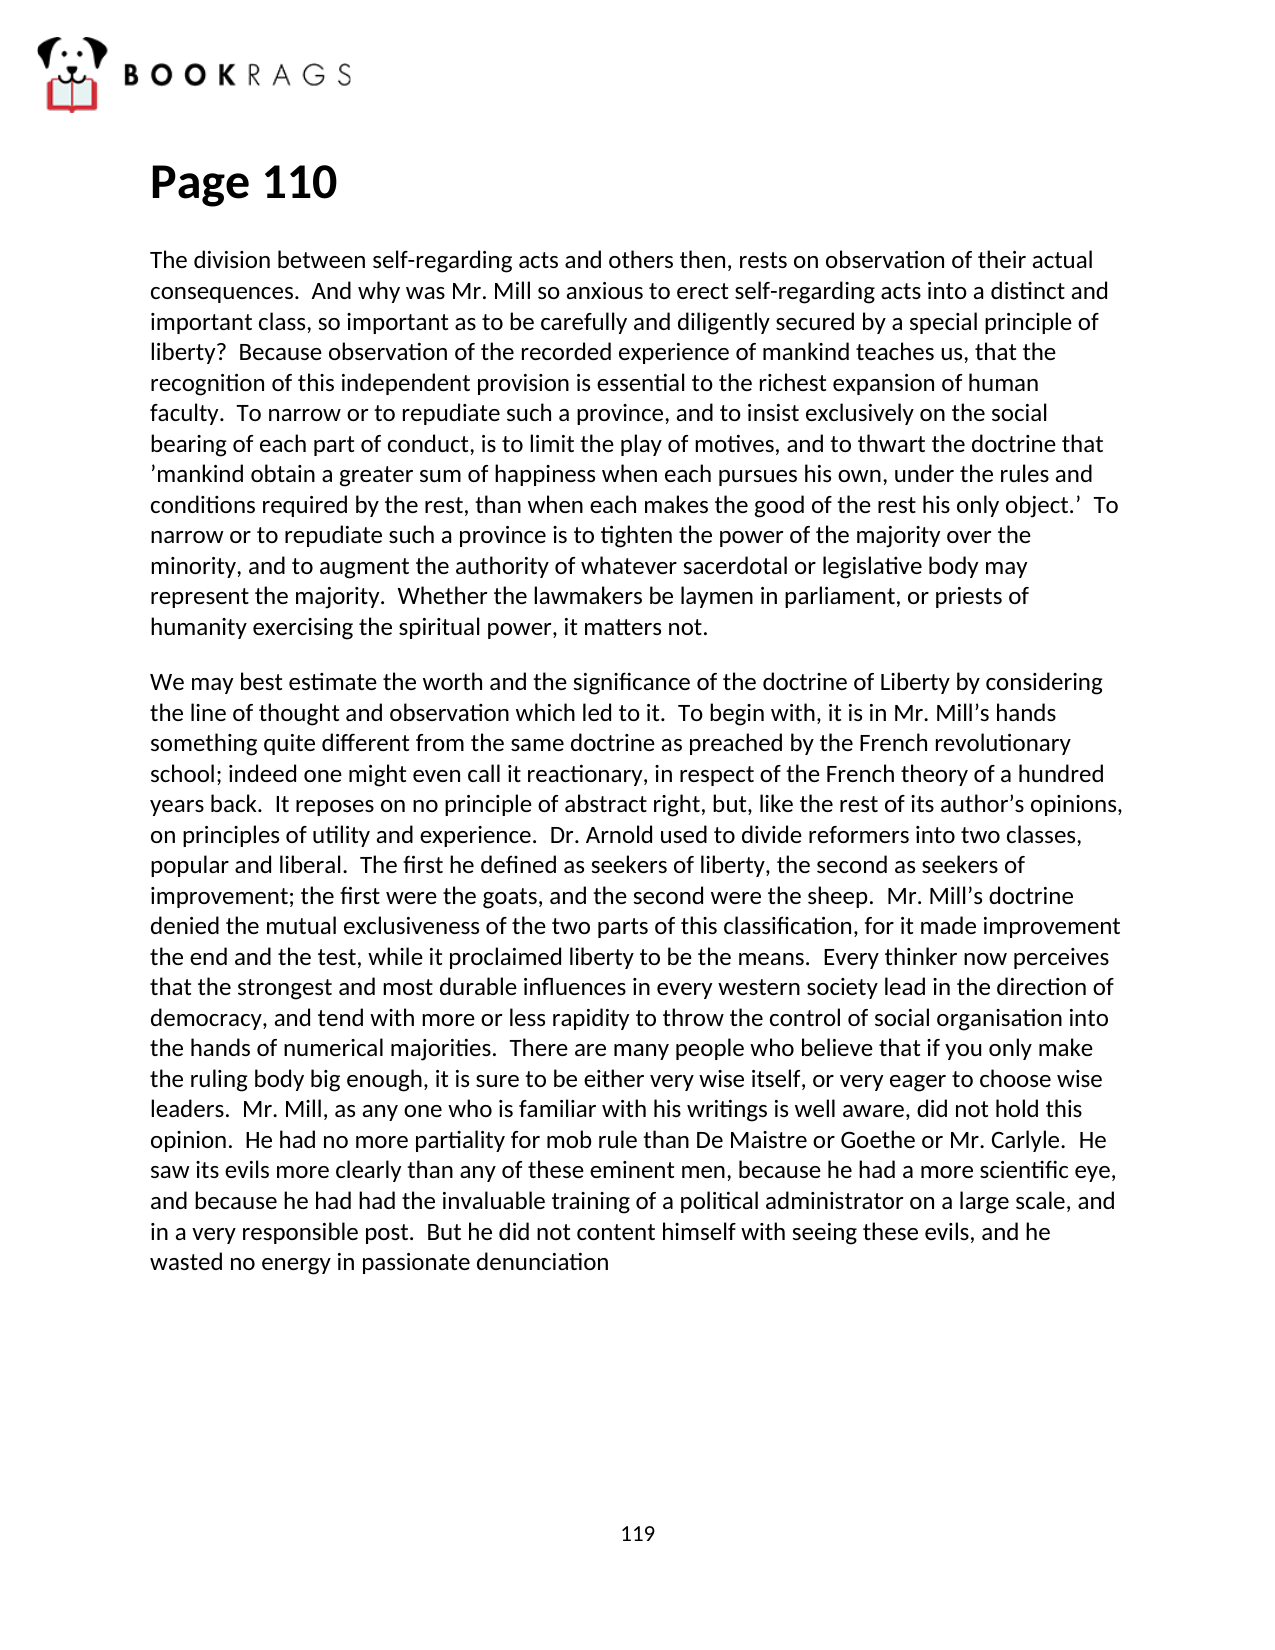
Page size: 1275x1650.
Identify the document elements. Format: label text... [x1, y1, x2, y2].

text We may best estimate the worth and the significance of the doctrine of Liberty by considering the line of thought and observation which led to it. To begin with, it is in Mr. Mill’s hands something quite different from the same doctrine as preached by the French revolutionary school; indeed one might even call it reactionary, in respect of the French theory of a hundred years back. It reposes on no principle of abstract right, but, like the rest of its author’s opinions, on principles of utility and experience. Dr. Arnold used to divide reformers into two classes, popular and liberal. The first he defined as seekers of liberty, the second as seekers of improvement; the first were the goats, and the second were the sheep. Mr. Mill’s doctrine denied the mutual exclusiveness of the two parts of this classification, for it made improvement the end and the test, while it proclaimed liberty to be the means. Every thinker now perceives that the strongest and most durable influences in every western society lead in the direction of democracy, and tend with more or less rapidity to throw the control of social organisation into the hands of numerical majorities. There are many people who believe that if you only make the ruling body big enough, it is sure to be either very wise itself, or very eager to choose wise leaders. Mr. Mill, as any one who is familiar with his writings is well aware, did not hold this opinion. He had no more partiality for mob rule than De Maistre or Goethe or Mr. Carlyle. He saw its evils more clearly than any of these eminent men, because he had a more scientific eye, and because he had had the invaluable training of a political administrator on a large scale, and in a very responsible post. But he did not content himself with seeing these evils, and he wasted no energy in passionate denunciation [150, 666, 1125, 1277]
picture [37, 37, 351, 113]
text The division between self-regarding acts and others then, rests on observation of their actual consequences. And why was Mr. Mill so anxious to erect self-regarding acts into a distinct and important class, so important as to be carefully and diligently secured by a special principle of liberty? Because observation of the recorded experience of mankind teaches us, that the recognition of this independent provision is essential to the richest expansion of human faculty. To narrow or to repudiate such a province, and to insist exclusively on the social bearing of each part of conduct, is to limit the play of motives, and to thwart the doctrine that ’mankind obtain a greater sum of happiness when each pursues his own, under the rules and conditions required by the rest, than when each makes the good of the rest his only object.’ To narrow or to repudiate such a province is to tighten the power of the majority over the minority, and to augment the authority of whatever sacerdotal or legislative body may represent the majority. Whether the lawmakers be laymen in parliament, or priests of humanity exercising the spiritual power, it matters not. [150, 244, 1125, 641]
text Page 110 [150, 150, 1125, 211]
